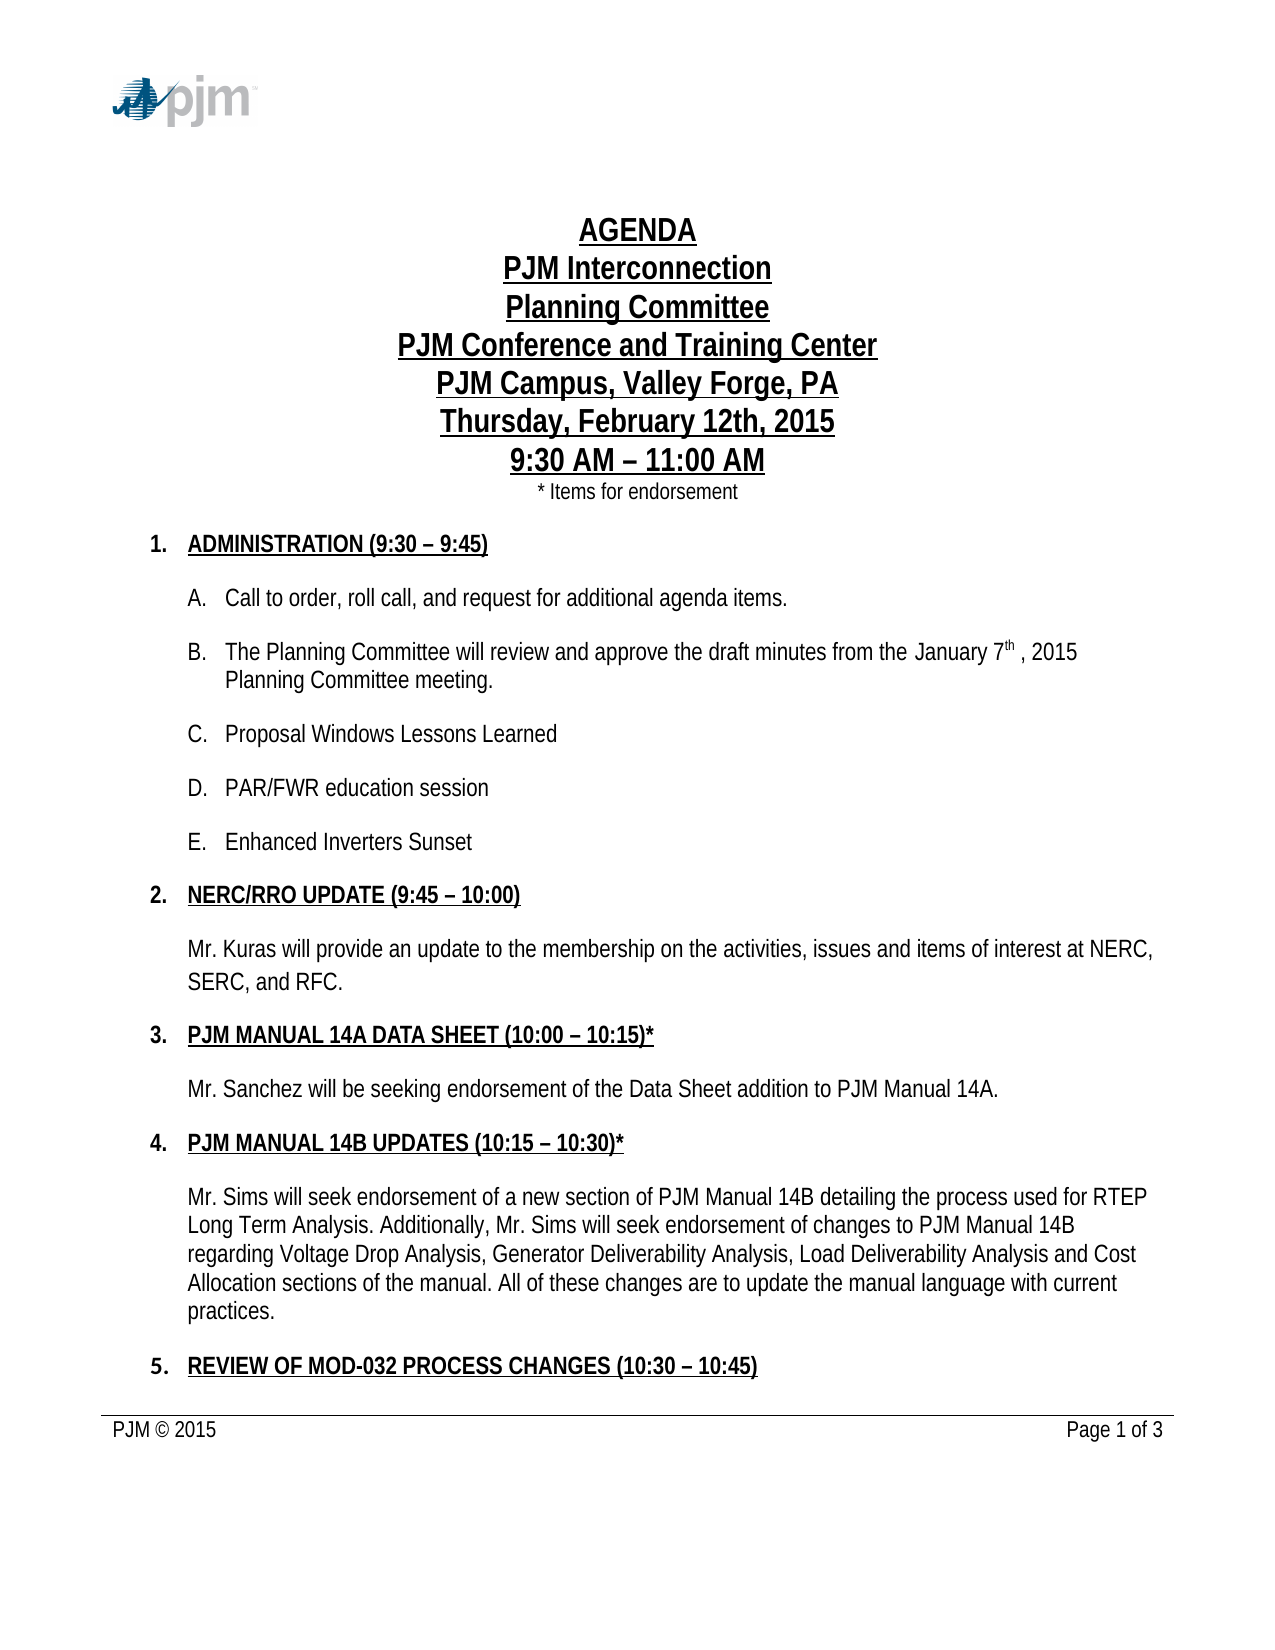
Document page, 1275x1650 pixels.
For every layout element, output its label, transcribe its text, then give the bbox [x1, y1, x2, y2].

title PJM Interconnection [112, 249, 1162, 287]
title Thursday, February 12th, 2015 [112, 402, 1162, 440]
title 9:30 AM – 11:00 AM [112, 440, 1162, 478]
subtitle NERC/RRO Update (9:45 – 10:00) [150, 880, 1162, 909]
list Proposal Windows Lessons Learned [187, 719, 1162, 748]
list Call to order, roll call, and request for additional agenda items. [187, 583, 1162, 612]
picture [112, 75, 258, 127]
title PJM Conference and Training Center [112, 325, 1162, 363]
subtitle Mr. Sims will seek endorsement of a new section of PJM Manual 14B detailing the process used for RTEP Long Term Analysis. Additionally, Mr. Sims will seek endorsement of changes to PJM Manual 14B regarding Voltage Drop Analysis, Generator Deliverability Analysis, Load Deliverability Analysis and Cost Allocation sections of the manual. All of these changes are to update the manual language with current practices. [187, 1182, 1162, 1325]
text Mr. Sanchez will be seeking endorsement of the Data Sheet addition to PJM Manual 14A. [187, 1074, 1162, 1103]
list PJM Manual 14A Data Sheet (10:00 – 10:15)* [150, 1021, 1162, 1049]
text Mr. Kuras will provide an update to the membership on the activities, issues and items of interest at NERC, SERC, and RFC. [187, 934, 1162, 995]
text * Items for endorsement [112, 478, 1162, 504]
subtitle PJM Manual 14B Updates (10:15 – 10:30)* [150, 1128, 1162, 1157]
list The Planning Committee will review and approve the draft minutes from the January 7th , 2015 Planning Committee meeting. [187, 637, 1162, 694]
title PJM Campus, Valley Forge, PA [112, 363, 1162, 402]
subtitle Administration (9:30 – 9:45) [150, 529, 1162, 558]
list Review of MOD-032 Process changes (10:30 – 10:45) [150, 1350, 1162, 1380]
title Planning Committee [112, 287, 1162, 325]
title AGENDA [112, 210, 1162, 249]
list PAR/FWR education session [187, 773, 1162, 801]
list Enhanced Inverters Sunset [187, 826, 1162, 855]
